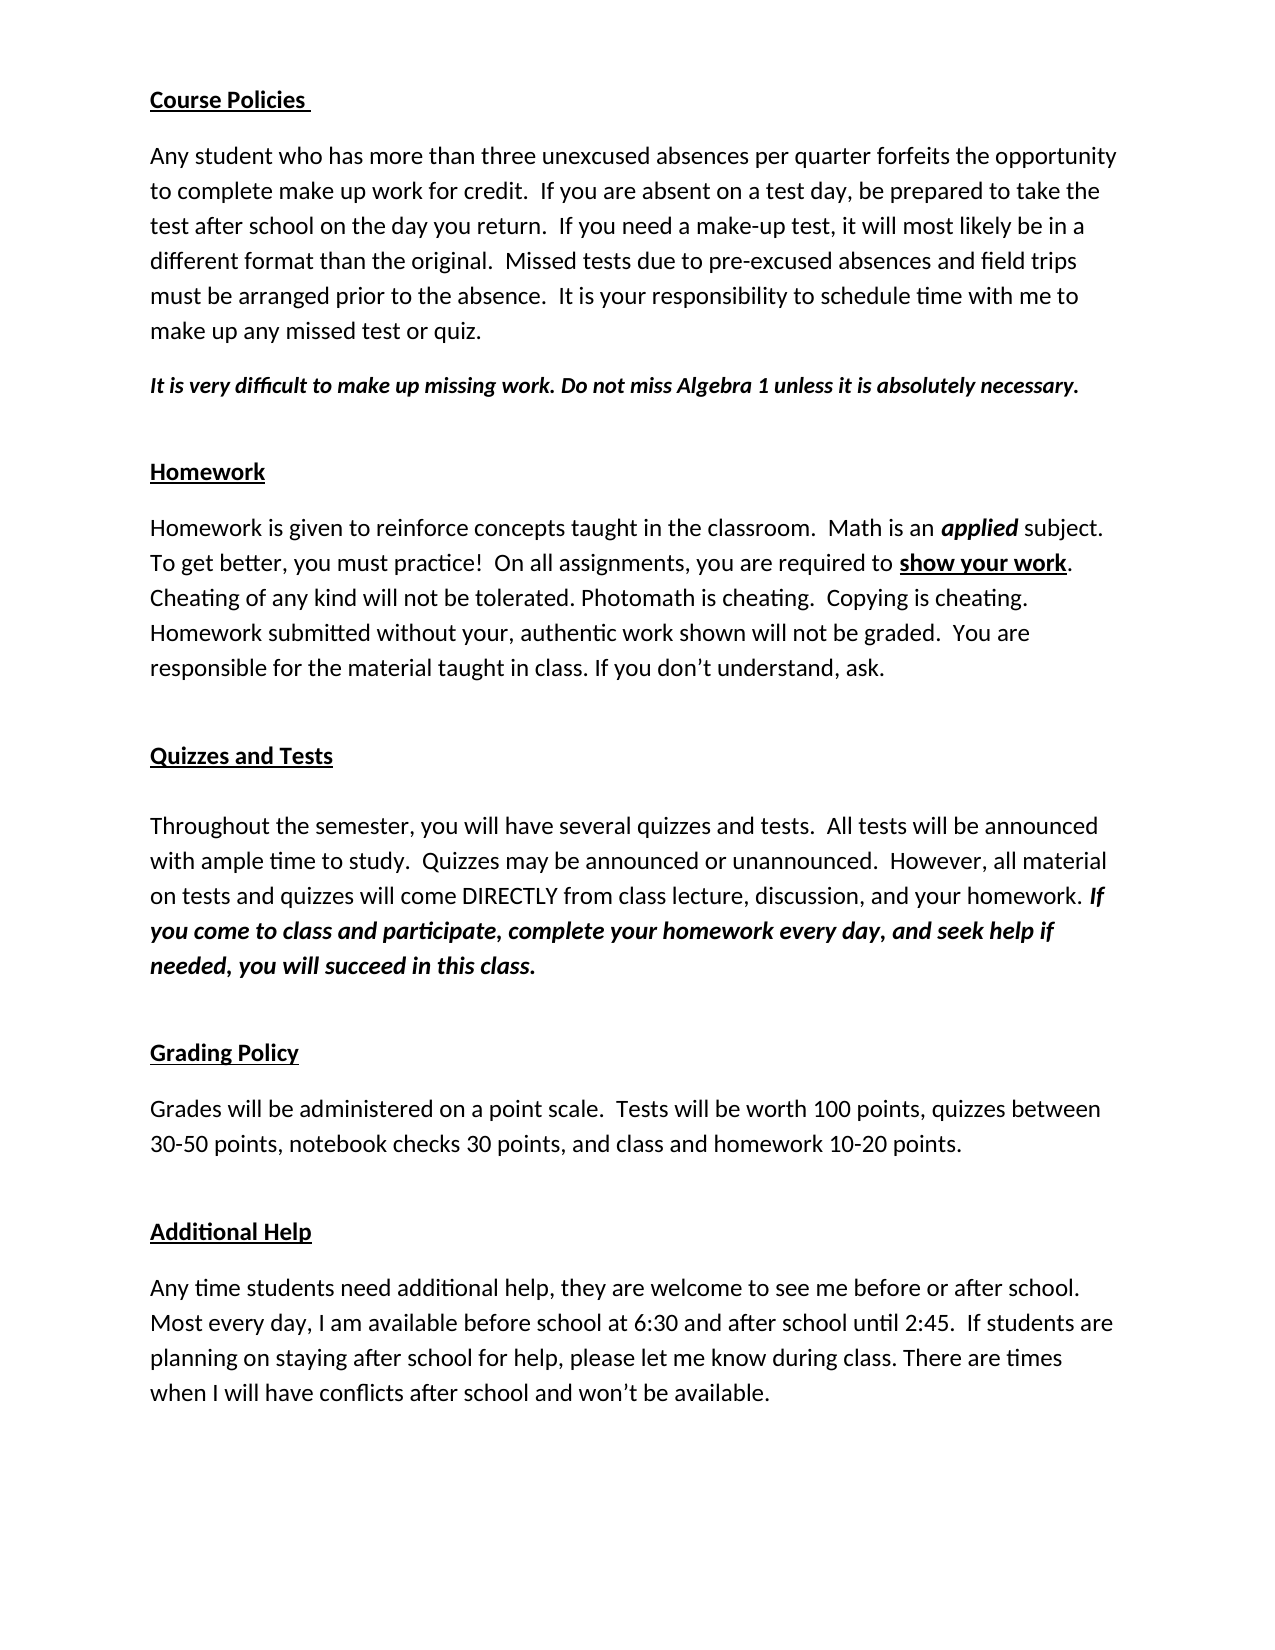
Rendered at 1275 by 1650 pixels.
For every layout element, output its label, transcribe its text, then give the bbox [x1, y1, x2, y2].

text Homework [150, 456, 1125, 487]
text Additional Help [150, 1216, 1125, 1247]
text Grading Policy [150, 1037, 1125, 1068]
text Homework is given to reinforce concepts taught in the classroom. Math is an applied subject. To get better, you must practice! On all assignments, you are required to show your work. Cheating of any kind will not be tolerated. Photomath is cheating. Copying is cheating. Homework submitted without your, authentic work shown will not be graded. You are responsible for the material taught in class. If you don’t understand, ask. [150, 512, 1125, 715]
text Grades will be administered on a point scale. Tests will be worth 100 points, quizzes between 30-50 points, notebook checks 30 points, and class and homework 10-20 points. [150, 1093, 1125, 1191]
text Any student who has more than three unexcused absences per quarter forfeits the opportunity to complete make up work for credit. If you are absent on a test day, be prepared to take the test after school on the day you return. If you need a make-up test, it will most likely be in a different format than the original. Missed tests due to pre-excused absences and field trips must be arranged prior to the absence. It is your responsibility to schedule time with me to make up any missed test or quiz. [150, 140, 1125, 346]
text Any time students need additional help, they are welcome to see me before or after school. Most every day, I am available before school at 6:30 and after school until 2:45. If students are planning on staying after school for help, please let me know during class. There are times when I will have conflicts after school and won’t be available. [150, 1272, 1125, 1407]
text Course Policies [150, 84, 1125, 115]
text It is very difficult to make up missing work. Do not miss Algebra 1 unless it is absolutely necessary. [150, 371, 1125, 431]
text Quizzes and Tests Throughout the semester, you will have several quizzes and tests. All tests will be announced with ample time to study. Quizzes may be announced or unannounced. However, all material on tests and quizzes will come DIRECTLY from class lecture, discussion, and your homework. If you come to class and participate, complete your homework every day, and seek help if needed, you will succeed in this class. [150, 740, 1125, 1012]
